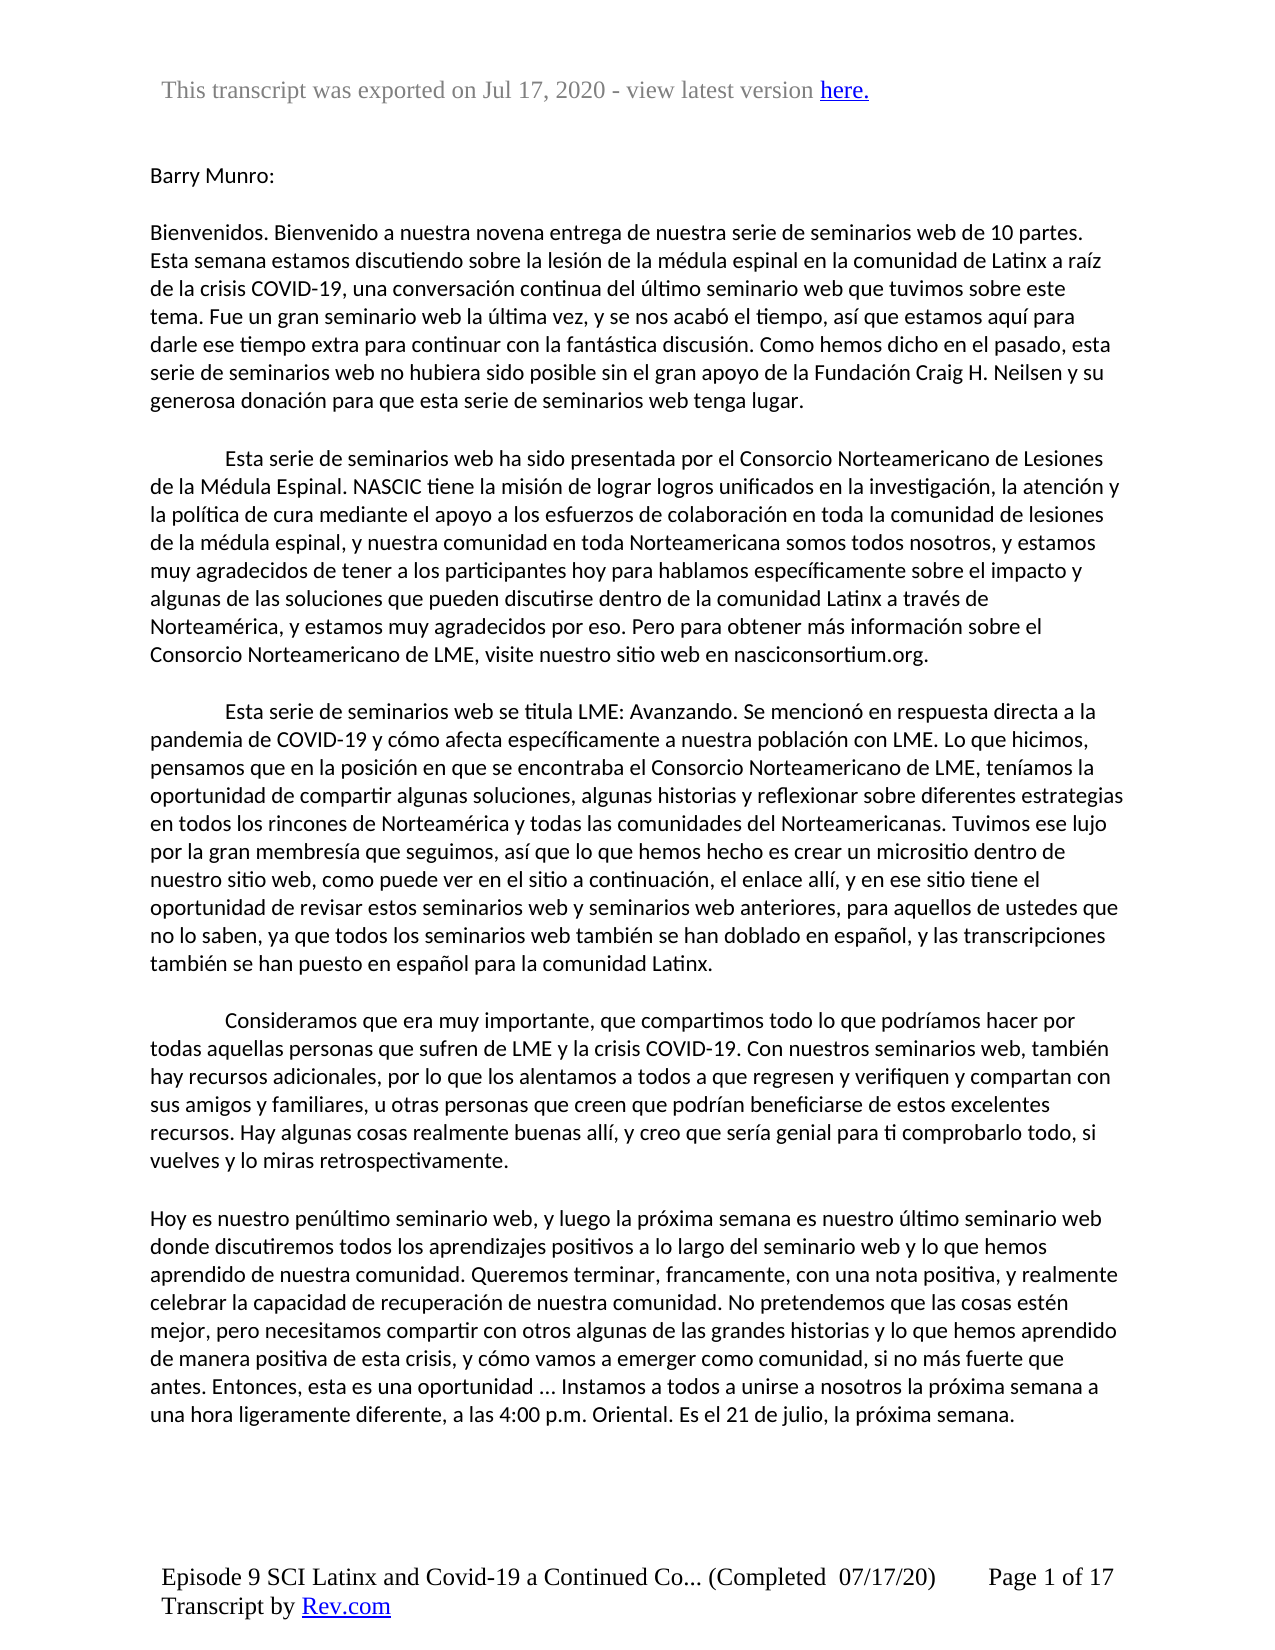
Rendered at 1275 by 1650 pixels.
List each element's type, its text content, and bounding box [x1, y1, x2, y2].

text Esta serie de seminarios web ha sido presentada por el Consorcio Norteamericano de Lesiones de la Médula Espinal. NASCIC tiene la misión de lograr logros unificados en la investigación, la atención y la política de cura mediante el apoyo a los esfuerzos de colaboración en toda la comunidad de lesiones de la médula espinal, y nuestra comunidad en toda Norteamericana somos todos nosotros, y estamos muy agradecidos de tener a los participantes hoy para hablamos específicamente sobre el impacto y algunas de las soluciones que pueden discutirse dentro de la comunidad Latinx a través de Norteamérica, y estamos muy agradecidos por eso. Pero para obtener más información sobre el Consorcio Norteamericano de LME, visite nuestro sitio web en nasciconsortium.org. [150, 444, 1125, 668]
text Esta serie de seminarios web se titula LME: Avanzando. Se mencionó en respuesta directa a la pandemia de COVID-19 y cómo afecta específicamente a nuestra población con LME. Lo que hicimos, pensamos que en la posición en que se encontraba el Consorcio Norteamericano de LME, teníamos la oportunidad de compartir algunas soluciones, algunas historias y reflexionar sobre diferentes estrategias en todos los rincones de Norteamérica y todas las comunidades del Norteamericanas. Tuvimos ese lujo por la gran membresía que seguimos, así que lo que hemos hecho es crear un micrositio dentro de nuestro sitio web, como puede ver en el sitio a continuación, el enlace allí, y en ese sitio tiene el oportunidad de revisar estos seminarios web y seminarios web anteriores, para aquellos de ustedes que no lo saben, ya que todos los seminarios web también se han doblado en español, y las transcripciones también se han puesto en español para la comunidad Latinx. [150, 697, 1125, 977]
text Bienvenidos. Bienvenido a nuestra novena entrega de nuestra serie de seminarios web de 10 partes. Esta semana estamos discutiendo sobre la lesión de la médula espinal en la comunidad de Latinx a raíz de la crisis COVID-19, una conversación continua del último seminario web que tuvimos sobre este tema. Fue un gran seminario web la última vez, y se nos acabó el tiempo, así que estamos aquí para darle ese tiempo extra para continuar con la fantástica discusión. Como hemos dicho en el pasado, esta serie de seminarios web no hubiera sido posible sin el gran apoyo de la Fundación Craig H. Neilsen y su generosa donación para que esta serie de seminarios web tenga lugar. [150, 218, 1125, 414]
text Barry Munro: [150, 161, 1125, 189]
text Consideramos que era muy importante, que compartimos todo lo que podríamos hacer por todas aquellas personas que sufren de LME y la crisis COVID-19. Con nuestros seminarios web, también hay recursos adicionales, por lo que los alentamos a todos a que regresen y verifiquen y compartan con sus amigos y familiares, u otras personas que creen que podrían beneficiarse de estos excelentes recursos. Hay algunas cosas realmente buenas allí, y creo que sería genial para ti comprobarlo todo, si vuelves y lo miras retrospectivamente. [150, 1006, 1125, 1174]
text Hoy es nuestro penúltimo seminario web, y luego la próxima semana es nuestro último seminario web donde discutiremos todos los aprendizajes positivos a lo largo del seminario web y lo que hemos aprendido de nuestra comunidad. Queremos terminar, francamente, con una nota positiva, y realmente celebrar la capacidad de recuperación de nuestra comunidad. No pretendemos que las cosas estén mejor, pero necesitamos compartir con otros algunas de las grandes historias y lo que hemos aprendido de manera positiva de esta crisis, y cómo vamos a emerger como comunidad, si no más fuerte que antes. Entonces, esta es una oportunidad ... Instamos a todos a unirse a nosotros la próxima semana a una hora ligeramente diferente, a las 4:00 p.m. Oriental. Es el 21 de julio, la próxima semana. [150, 1204, 1125, 1428]
